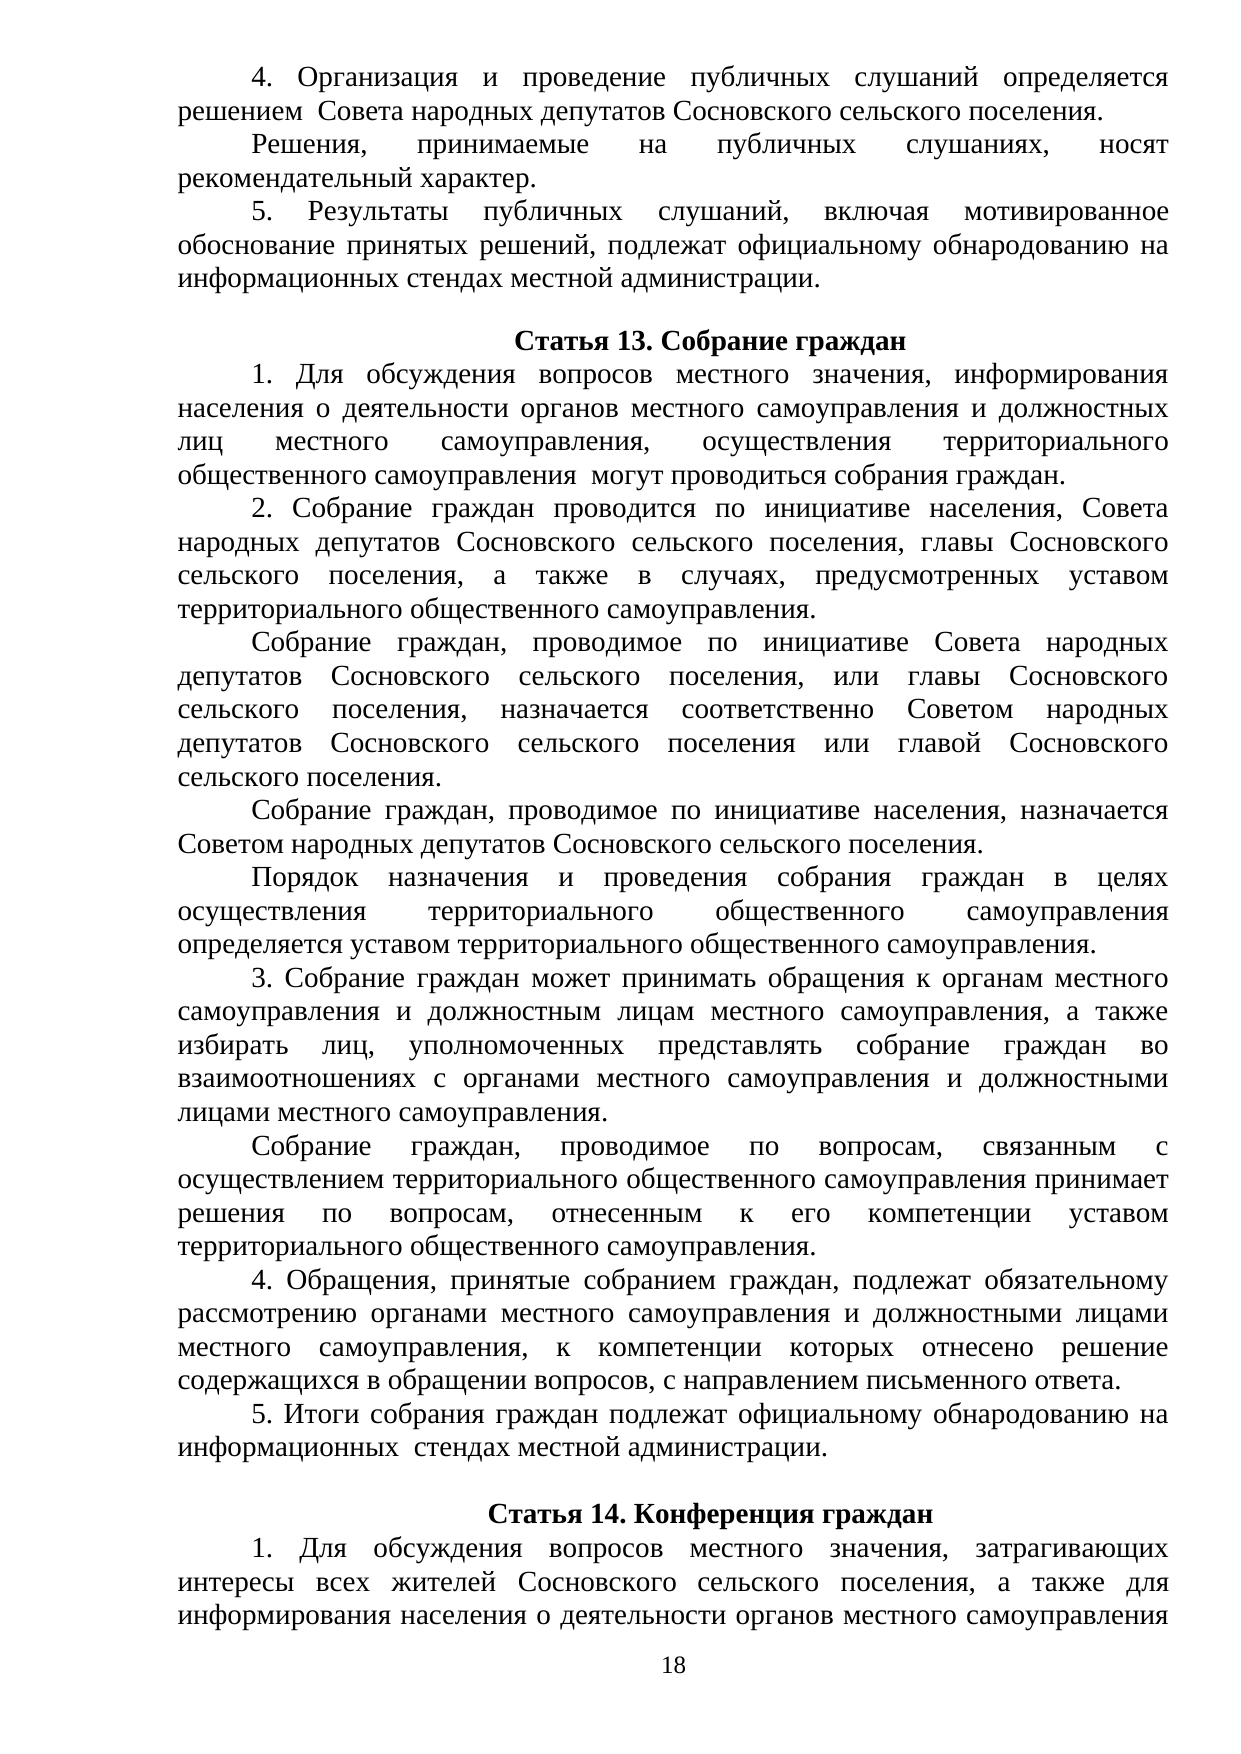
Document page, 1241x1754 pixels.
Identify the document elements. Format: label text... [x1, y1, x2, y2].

text Собрание граждан, проводимое по вопросам, связанным с осуществлением территориального общественного самоуправления принимает решения по вопросам, отнесенным к его компетенции уставом территориального общественного самоуправления. [177, 1128, 1169, 1262]
text 4. Организация и проведение публичных слушаний определяется решением Совета народных депутатов Сосновского сельского поселения. [177, 59, 1169, 126]
text 1. Для обсуждения вопросов местного значения, информирования населения о деятельности органов местного самоуправления и должностных лиц местного самоуправления, осуществления территориального общественного самоуправления могут проводиться собрания граждан. [177, 356, 1169, 490]
text 2. Собрание граждан проводится по инициативе населения, Совета народных депутатов Сосновского сельского поселения, главы Сосновского сельского поселения, а также в случаях, предусмотренных уставом территориального общественного самоуправления. [177, 490, 1169, 624]
subtitle Статья 13. Собрание граждан [177, 323, 1169, 356]
text 3. Собрание граждан может принимать обращения к органам местного самоуправления и должностным лицам местного самоуправления, а также избирать лиц, уполномоченных представлять собрание граждан во взаимоотношениях с органами местного самоуправления и должностными лицами местного самоуправления. [177, 960, 1169, 1128]
subtitle Статья 14. Конференция граждан [177, 1497, 1169, 1530]
text 5. Результаты публичных слушаний, включая мотивированное обоснование принятых решений, подлежат официальному обнародованию на информационных стендах местной администрации. [177, 193, 1169, 294]
text 4. Обращения, принятые собранием граждан, подлежат обязательному рассмотрению органами местного самоуправления и должностными лицами местного самоуправления, к компетенции которых отнесено решение содержащихся в обращении вопросов, с направлением письменного ответа. [177, 1262, 1169, 1396]
text Порядок назначения и проведения собрания граждан в целях осуществления территориального общественного самоуправления определяется уставом территориального общественного самоуправления. [177, 859, 1169, 960]
text Решения, принимаемые на публичных слушаниях, носят рекомендательный характер. [177, 126, 1169, 193]
text 5. Итоги собрания граждан подлежат официальному обнародованию на информационных стендах местной администрации. [177, 1396, 1169, 1463]
text Собрание граждан, проводимое по инициативе Совета народных депутатов Сосновского сельского поселения, или главы Сосновского сельского поселения, назначается соответственно Советом народных депутатов Сосновского сельского поселения или главой Сосновского сельского поселения. [177, 624, 1169, 792]
text Собрание граждан, проводимое по инициативе населения, назначается Советом народных депутатов Сосновского сельского поселения. [177, 792, 1169, 859]
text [177, 1530, 1169, 1631]
